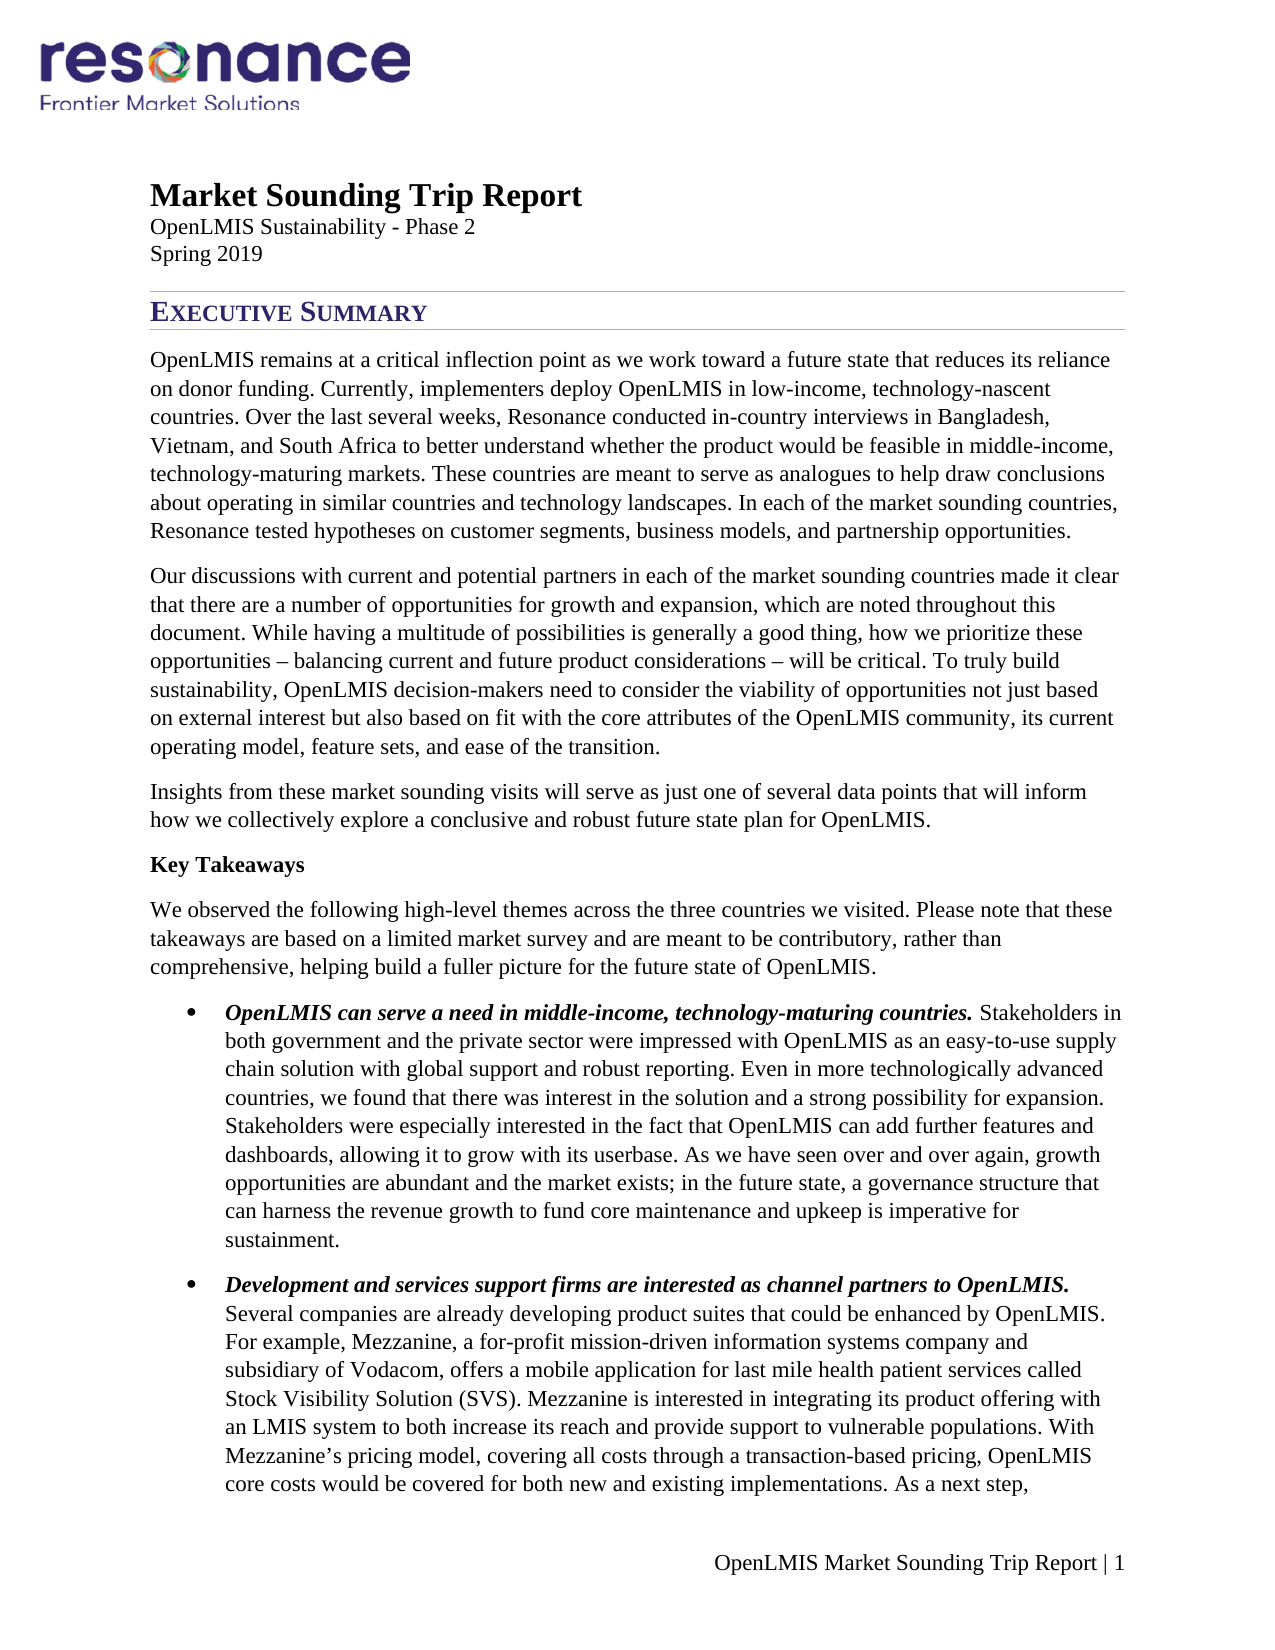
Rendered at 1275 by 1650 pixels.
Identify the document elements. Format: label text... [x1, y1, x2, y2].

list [187, 1271, 1125, 1497]
text We observed the following high-level themes across the three countries we visited. Please note that these takeaways are based on a limited market survey and are meant to be contributory, rather than comprehensive, helping build a fuller picture for the future state of OpenLMIS. [150, 897, 1125, 980]
text OpenLMIS remains at a critical inflection point as we work toward a future state that reduces its reliance on donor funding. Currently, implementers deploy OpenLMIS in low-income, technology-nascent countries. Over the last several weeks, Resonance conducted in-country interviews in Bangladesh, Vietnam, and South Africa to better understand whether the product would be feasible in middle-income, technology-maturing markets. These countries are meant to serve as analogues to help draw conclusions about operating in similar countries and technology landscapes. In each of the market sounding countries, Resonance tested hypotheses on customer segments, business models, and partnership opportunities. [150, 346, 1125, 543]
text Insights from these market sounding visits will serve as just one of several data points that will inform how we collectively explore a conclusive and robust future state plan for OpenLMIS. [150, 778, 1125, 833]
text OpenLMIS Sustainability - Phase 2 [150, 213, 1125, 240]
text Our discussions with current and potential partners in each of the market sounding countries made it clear that there are a number of opportunities for growth and expansion, which are noted throughout this document. While having a multitude of possibilities is generally a good thing, how we prioritize these opportunities – balancing current and future product considerations – will be critical. To truly build sustainability, OpenLMIS decision-makers need to consider the viability of opportunities not just based on external interest but also based on fit with the core attributes of the OpenLMIS community, its current operating model, feature sets, and ease of the transition. [150, 562, 1125, 759]
subtitle Market Sounding Trip Report [150, 175, 1125, 213]
text Spring 2019 [150, 240, 1125, 266]
text Key Takeaways [150, 851, 1125, 878]
picture [40, 41, 410, 110]
list OpenLMIS can serve a need in middle-income, technology-maturing countries. Stakeholders in both government and the private sector were impressed with OpenLMIS as an easy-to-use supply chain solution with global support and robust reporting. Even in more technologically advanced countries, we found that there was interest in the solution and a strong possibility for expansion. Stakeholders were especially interested in the fact that OpenLMIS can add further features and dashboards, allowing it to grow with its userbase. As we have seen over and over again, growth opportunities are abundant and the market exists; in the future state, a governance structure that can harness the revenue growth to fund core maintenance and upkeep is imperative for sustainment. [187, 998, 1125, 1252]
subtitle Executive Summary [150, 292, 1125, 329]
